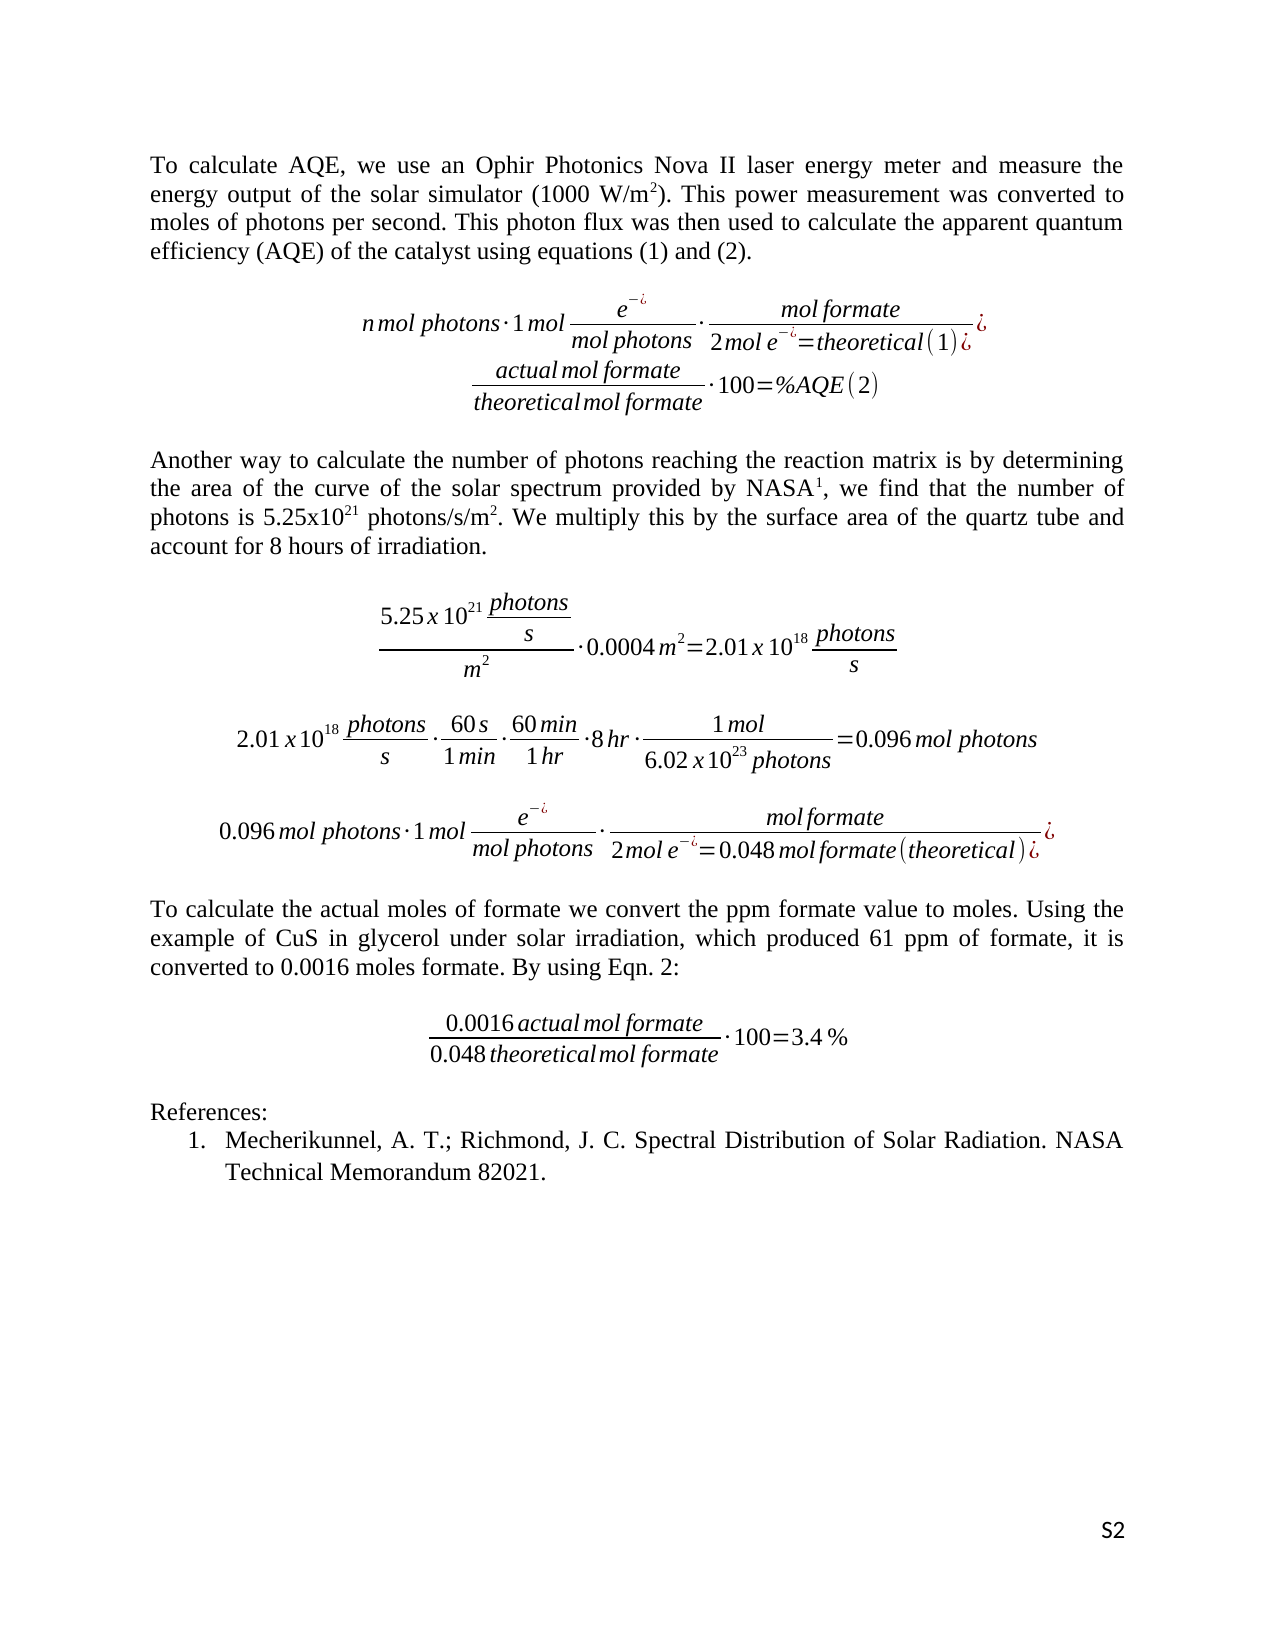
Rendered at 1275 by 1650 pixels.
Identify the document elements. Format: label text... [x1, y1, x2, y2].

text Another way to calculate the number of photons reaching the reaction matrix is by determining the area of the curve of the solar spectrum provided by NASA1, we find that the number of photons is 5.25x1021 photons/s/m2. We multiply this by the surface area of the quartz tube and account for 8 hours of irradiation. [150, 445, 1125, 560]
text To calculate AQE, we use an Ophir Photonics Nova II laser energy meter and measure the energy output of the solar simulator (1000 W/m2). This power measurement was converted to moles of photons per second. This photon flux was then used to calculate the apparent quantum efficiency (AQE) of the catalyst using equations (1) and (2). [150, 150, 1125, 265]
text References: [150, 1097, 1125, 1126]
text To calculate the actual moles of formate we convert the ppm formate value to moles. Using the example of CuS in glycerol under solar irradiation, which produced 61 ppm of formate, it is converted to 0.0016 moles formate. By using Eqn. 2: [150, 894, 1125, 980]
list Mecherikunnel, A. T.; Richmond, J. C. Spectral Distribution of Solar Radiation. NASA Technical Memorandum 82021. [187, 1126, 1125, 1185]
